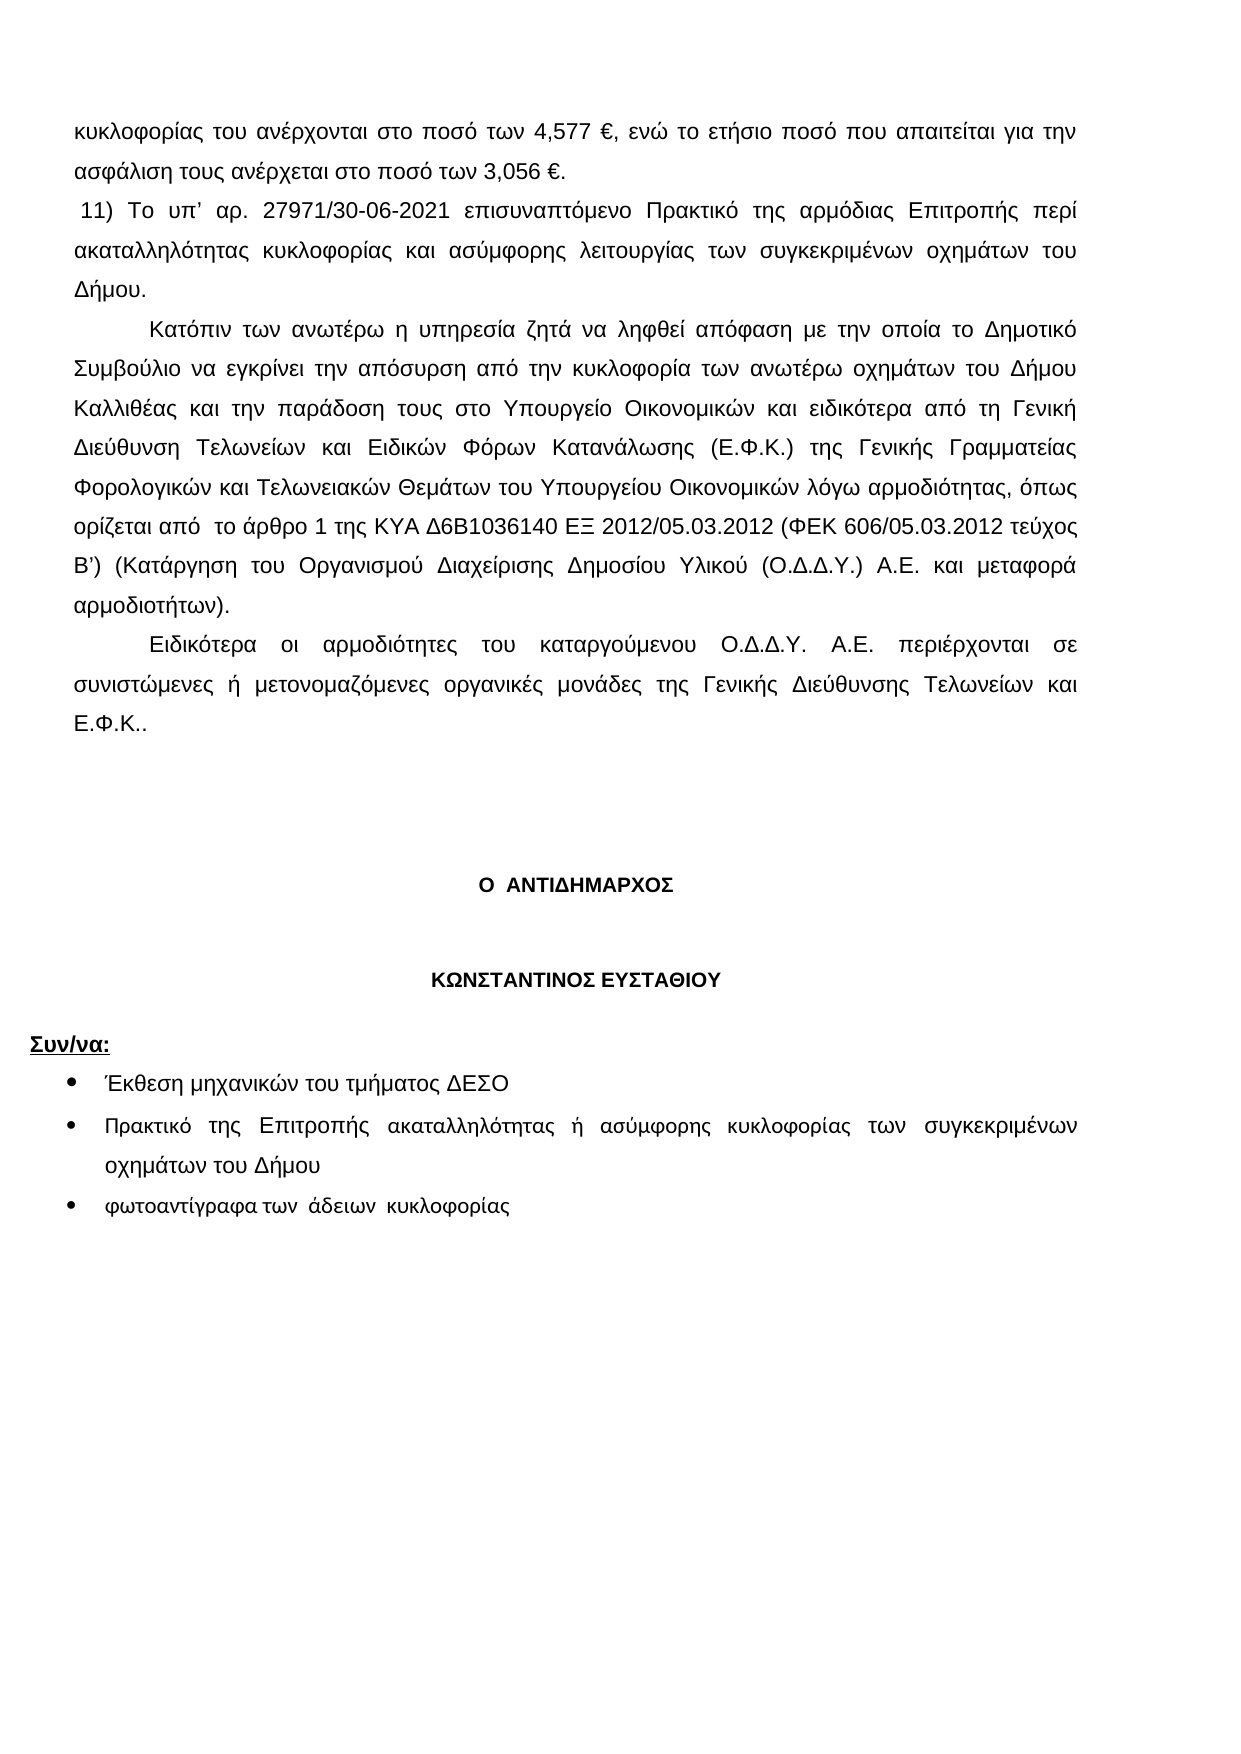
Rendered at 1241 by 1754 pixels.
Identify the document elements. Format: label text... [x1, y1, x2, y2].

text Κατόπιν των ανωτέρω η υπηρεσία ζητά να ληφθεί απόφαση με την οποία το Δημοτικό Συμβούλιο να εγκρίνει την απόσυρση από την κυκλοφορία των ανωτέρω οχημάτων του Δήμου Καλλιθέας και την παράδοση τους στο Υπουργείο Οικονομικών και ειδικότερα από τη Γενική Διεύθυνση Τελωνείων και Ειδικών Φόρων Κατανάλωσης (Ε.Φ.Κ.) της Γενικής Γραμματείας Φορολογικών και Τελωνειακών Θεμάτων του Υπουργείου Οικονομικών λόγω αρμοδιότητας, όπως ορίζεται από το άρθρο 1 της ΚΥΑ ∆6Β1036140 ΕΞ 2012/05.03.2012 (ΦΕΚ 606/05.03.2012 τεύχος Β’) (Κατάργηση του Οργανισμού Διαχείρισης Δημοσίου Υλικού (Ο.∆.∆.Υ.) Α.Ε. και μεταφορά αρμοδιοτήτων). [73, 316, 1078, 618]
text Συν/να: [29, 1031, 1078, 1057]
list Πρακτικό της Επιτροπής ακαταλληλότητας ή ασύμφορης κυκλοφορίας των συγκεκριμένων οχημάτων του Δήμου [67, 1111, 1078, 1178]
text ΚΩΝΣΤΑΝΤΙΝΟΣ ΕΥΣΤΑΘΙΟΥ [74, 967, 1078, 991]
list Έκθεση μηχανικών του τμήματος ΔΕΣΟ [67, 1070, 1078, 1097]
text 11) Το υπ’ αρ. 27971/30-06-2021 επισυναπτόμενο Πρακτικό της αρμόδιας Επιτροπής περί ακαταλληλότητας κυκλοφορίας και ασύμφορης λειτουργίας των συγκεκριμένων οχημάτων του Δήμου. [74, 197, 1078, 302]
text Ο ΑΝΤΙΔΗΜΑΡΧΟΣ [74, 872, 1078, 896]
list φωτοαντίγραφα των άδειων κυκλοφορίας [67, 1191, 1078, 1219]
text Ειδικότερα οι αρμοδιότητες του καταργούμενου Ο.∆.∆.Υ. Α.Ε. περιέρχονται σε συνιστώμενες ή μετονομαζόμενες οργανικές μονάδες της Γενικής Διεύθυνσης Τελωνείων και Ε.Φ.Κ.. [73, 631, 1078, 737]
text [74, 118, 1078, 184]
